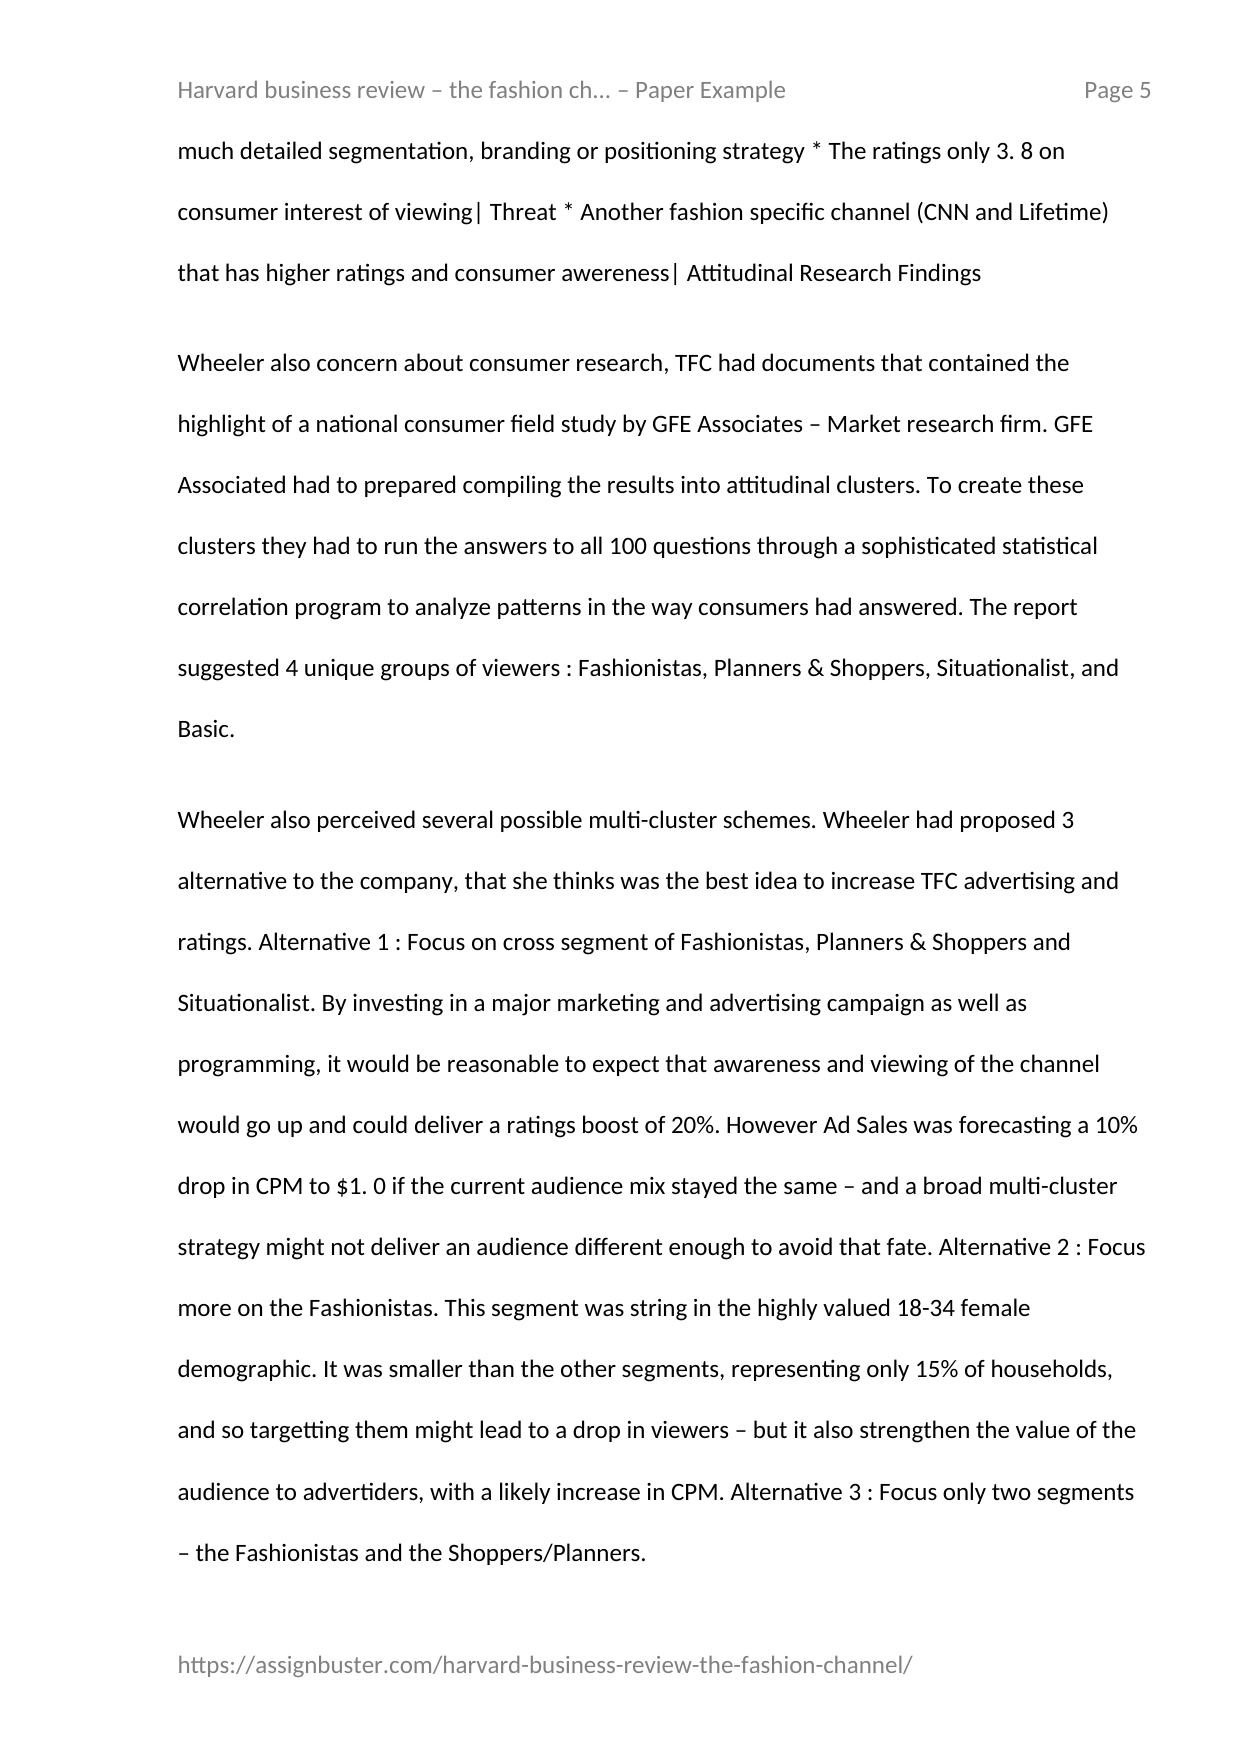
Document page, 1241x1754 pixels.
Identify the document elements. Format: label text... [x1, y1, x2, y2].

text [177, 135, 1152, 287]
text Wheeler also perceived several possible multi-cluster schemes. Wheeler had proposed 3 alternative to the company, that she thinks was the best idea to increase TFC advertising and ratings. Alternative 1 : Focus on cross segment of Fashionistas, Planners & Shoppers and Situationalist. By investing in a major marketing and advertising campaign as well as programming, it would be reasonable to expect that awareness and viewing of the channel would go up and could deliver a ratings boost of 20%. However Ad Sales was forecasting a 10% drop in CPM to $1. 0 if the current audience mix stayed the same – and a broad multi-cluster strategy might not deliver an audience different enough to avoid that fate. Alternative 2 : Focus more on the Fashionistas. This segment was string in the highly valued 18-34 female demographic. It was smaller than the other segments, representing only 15% of households, and so targetting them might lead to a drop in viewers – but it also strengthen the value of the audience to advertiders, with a likely increase in CPM. Alternative 3 : Focus only two segments – the Fashionistas and the Shoppers/Planners. [177, 804, 1152, 1567]
text Wheeler also concern about consumer research, TFC had documents that contained the highlight of a national consumer field study by GFE Associates – Market research firm. GFE Associated had to prepared compiling the results into attitudinal clusters. To create these clusters they had to run the answers to all 100 questions through a sophisticated statistical correlation program to analyze patterns in the way consumers had answered. The report suggested 4 unique groups of viewers : Fashionistas, Planners & Shoppers, Situationalist, and Basic. [177, 347, 1152, 744]
